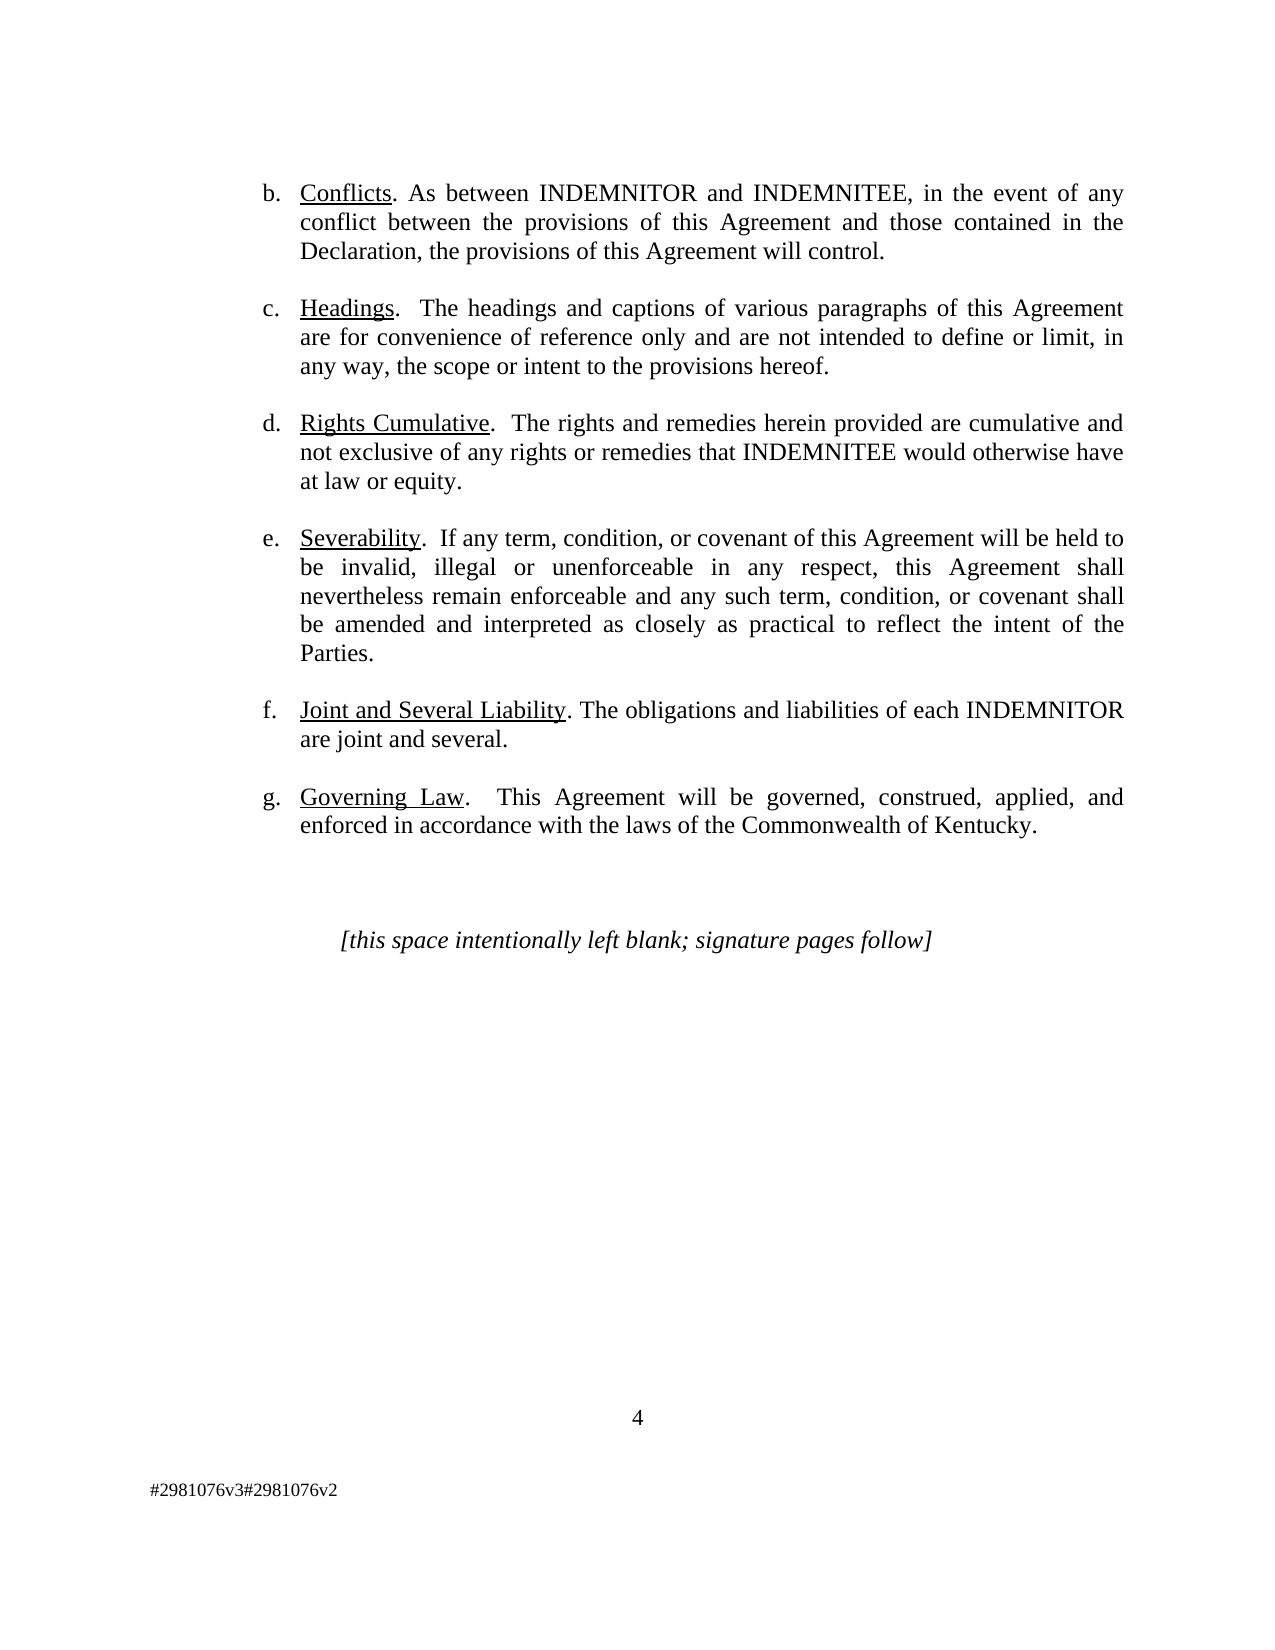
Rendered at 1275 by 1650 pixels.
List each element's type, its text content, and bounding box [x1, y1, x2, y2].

list Governing Law. This Agreement will be governed, construed, applied, and enforced in accordance with the laws of the Commonwealth of Kentucky. [262, 782, 1125, 839]
text [this space intentionally left blank; signature pages follow] [150, 925, 1125, 954]
list Rights Cumulative. The rights and remedies herein provided are cumulative and not exclusive of any rights or remedies that INDEMNITEE would otherwise have at law or equity. [262, 408, 1125, 494]
list Headings. The headings and captions of various paragraphs of this Agreement are for convenience of reference only and are not intended to define or limit, in any way, the scope or intent to the provisions hereof. [262, 293, 1125, 379]
list Conflicts. As between INDEMNITOR and INDEMNITEE, in the event of any conflict between the provisions of this Agreement and those contained in the Declaration, the provisions of this Agreement will control. [262, 178, 1125, 264]
list Severability. If any term, condition, or covenant of this Agreement will be held to be invalid, illegal or unenforceable in any respect, this Agreement shall nevertheless remain enforceable and any such term, condition, or covenant shall be amended and interpreted as closely as practical to reflect the intent of the Parties. [262, 523, 1125, 667]
list Joint and Several Liability. The obligations and liabilities of each INDEMNITOR are joint and several. [262, 695, 1125, 753]
